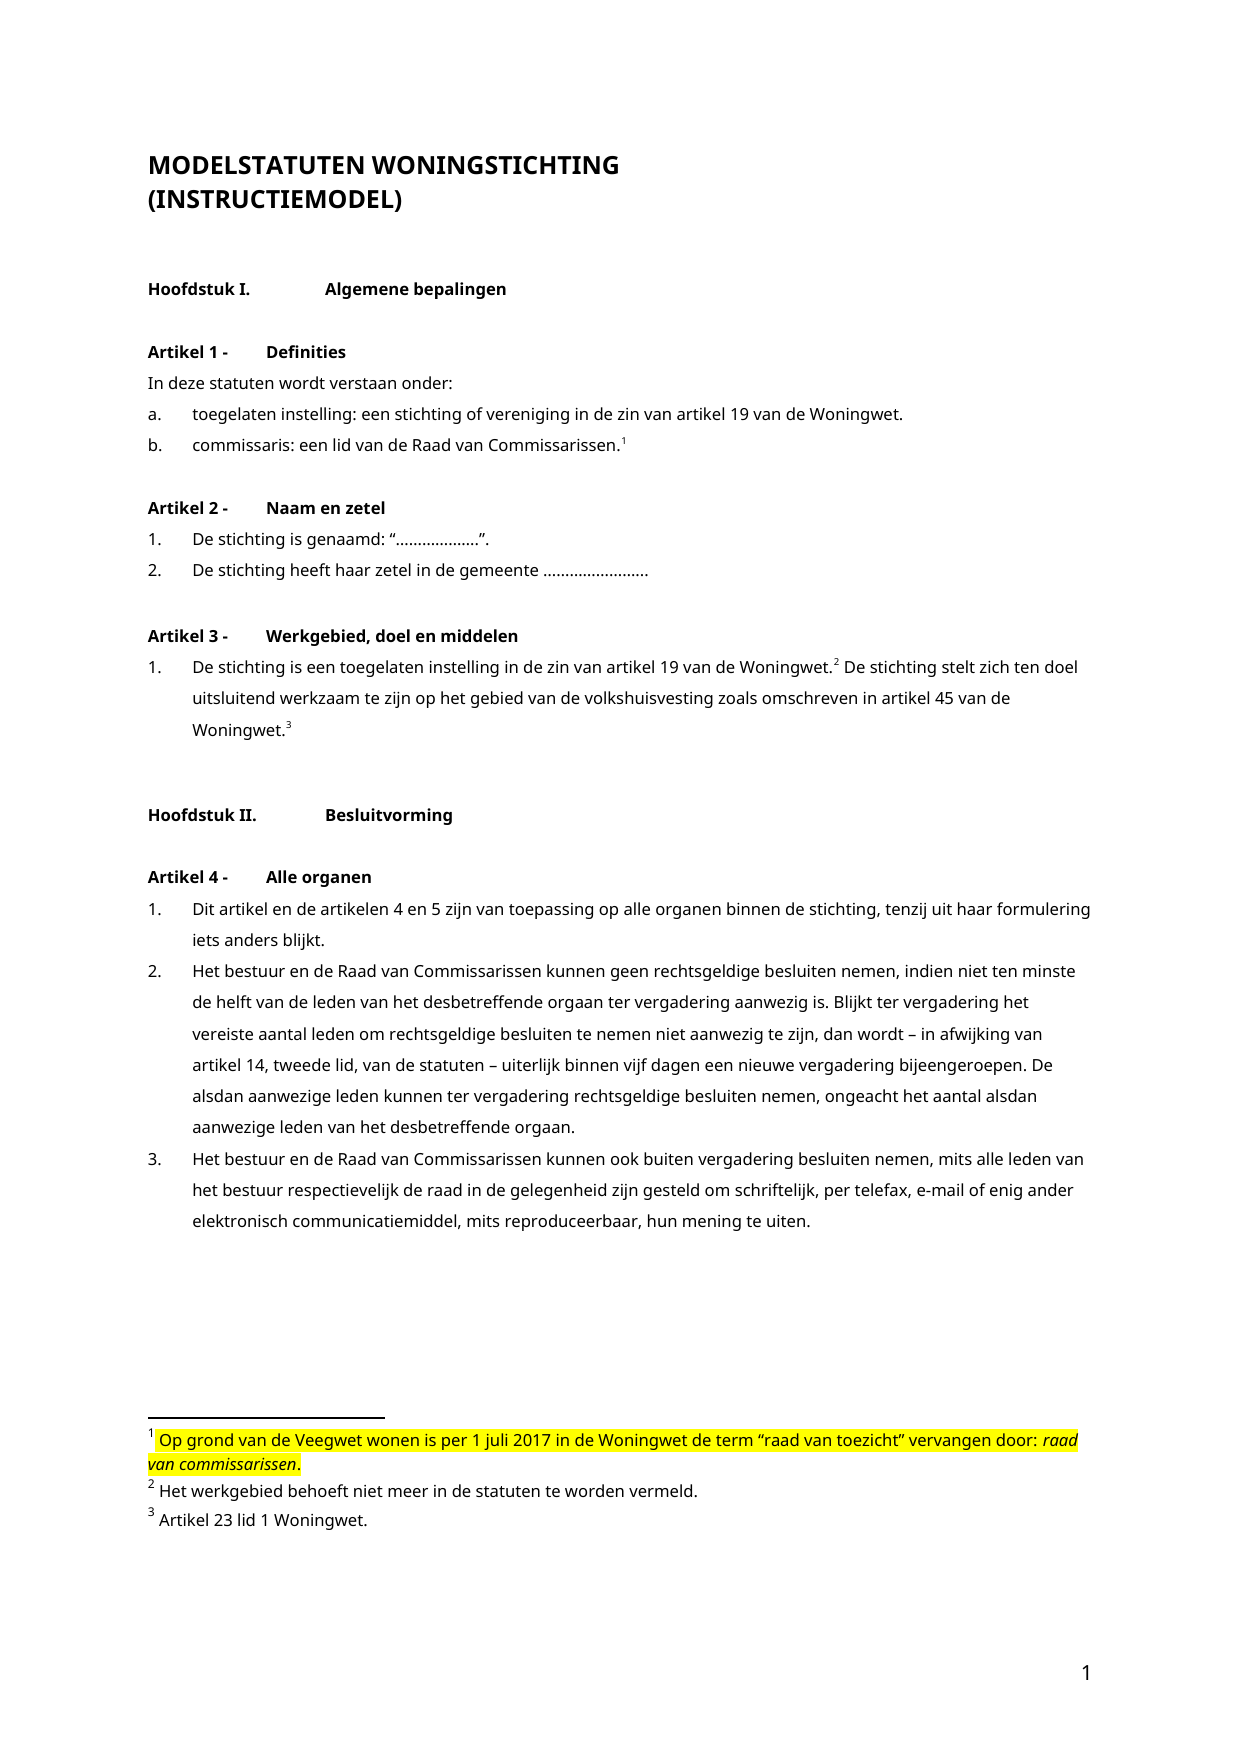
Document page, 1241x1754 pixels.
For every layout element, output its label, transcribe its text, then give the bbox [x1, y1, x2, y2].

text In deze statuten wordt verstaan onder: [148, 363, 1092, 394]
list commissaris: een lid van de Raad van Commissarissen. [148, 426, 1092, 457]
subtitle Het bestuur en de Raad van Commissarissen kunnen geen rechtsgeldige besluiten nemen, indien niet ten minste de helft van de leden van het desbetreffende orgaan ter vergadering aanwezig is. Blijkt ter vergadering het vereiste aantal leden om rechtsgeldige besluiten te nemen niet aanwezig te zijn, dan wordt – in afwijking van artikel 14, tweede lid, van de statuten – uiterlijk binnen vijf dagen een nieuwe vergadering bijeengeroepen. De alsdan aanwezige leden kunnen ter vergadering rechtsgeldige besluiten nemen, ongeacht het aantal alsdan aanwezige leden van het desbetreffende orgaan. [148, 951, 1092, 1138]
subtitle Hoofdstuk I. Algemene bepalingen [148, 241, 1092, 301]
list Definities [148, 332, 1092, 363]
subtitle Hoofdstuk II. Besluitvorming [148, 795, 1092, 826]
subtitle Het bestuur en de Raad van Commissarissen kunnen ook buiten vergadering besluiten nemen, mits alle leden van het bestuur respectievelijk de raad in de gelegenheid zijn gesteld om schriftelijk, per telefax, e-mail of enig ander elektronisch communicatiemiddel, mits reproduceerbaar, hun mening te uiten. [148, 1138, 1092, 1232]
text MODELSTATUTEN WONINGSTICHTING [148, 148, 1092, 182]
list toegelaten instelling: een stichting of vereniging in de zin van artikel 19 van de Woningwet. [148, 394, 1092, 426]
subtitle Alle organen [148, 857, 1092, 888]
subtitle Werkgebied, doel en middelen [148, 616, 1092, 647]
subtitle De stichting is een toegelaten instelling in de zin van artikel 19 van de Woningwet. De stichting stelt zich ten doel uitsluitend werkzaam te zijn op het gebied van de volkshuisvesting zoals omschreven in artikel 45 van de Woningwet. [148, 647, 1092, 741]
subtitle Naam en zetel [148, 488, 1092, 519]
subtitle De stichting heeft haar zetel in de gemeente …………………... [148, 551, 1092, 582]
subtitle De stichting is genaamd: “……………….”. [148, 519, 1092, 551]
text (INSTRUCTIEMODEL) [148, 182, 1092, 216]
subtitle Dit artikel en de artikelen 4 en 5 zijn van toepassing op alle organen binnen de stichting, tenzij uit haar formulering iets anders blijkt. [148, 888, 1092, 951]
